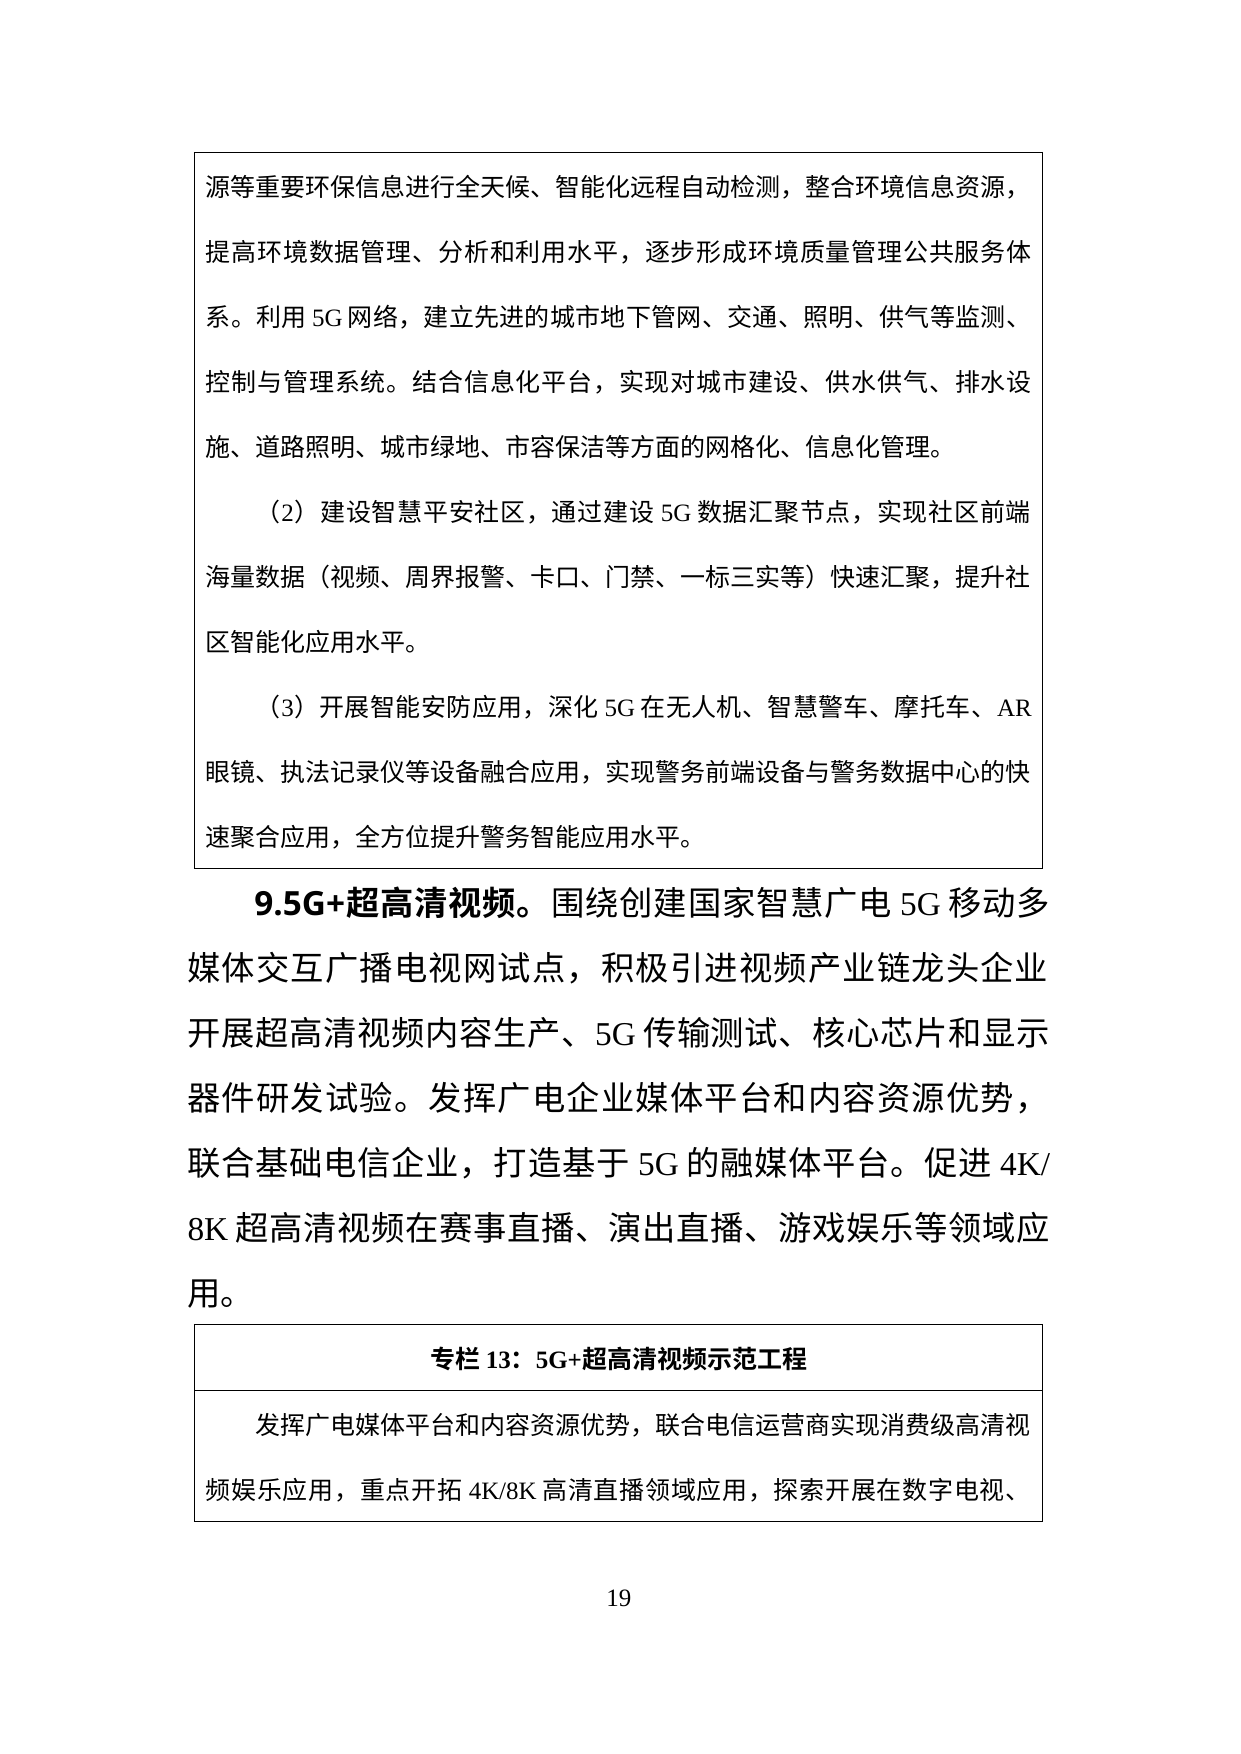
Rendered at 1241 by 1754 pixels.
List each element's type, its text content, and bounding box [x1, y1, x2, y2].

text 9.5G+超高清视频。围绕创建国家智慧广电5G移动多媒体交互广播电视网试点，积极引进视频产业链龙头企业，开展超高清视频内容生产、5G传输测试、核心芯片和显示器件研发试验。发挥广电企业媒体平台和内容资源优势，联合基础电信企业，打造基于5G的融媒体平台。促进4K/8K超高清视频在赛事直播、演出直播、游戏娱乐等领域应用。 [187, 869, 1050, 1324]
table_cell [195, 1391, 1042, 1521]
table_header 专栏13：5G+超高清视频示范工程 [195, 1325, 1042, 1390]
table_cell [195, 153, 1042, 868]
